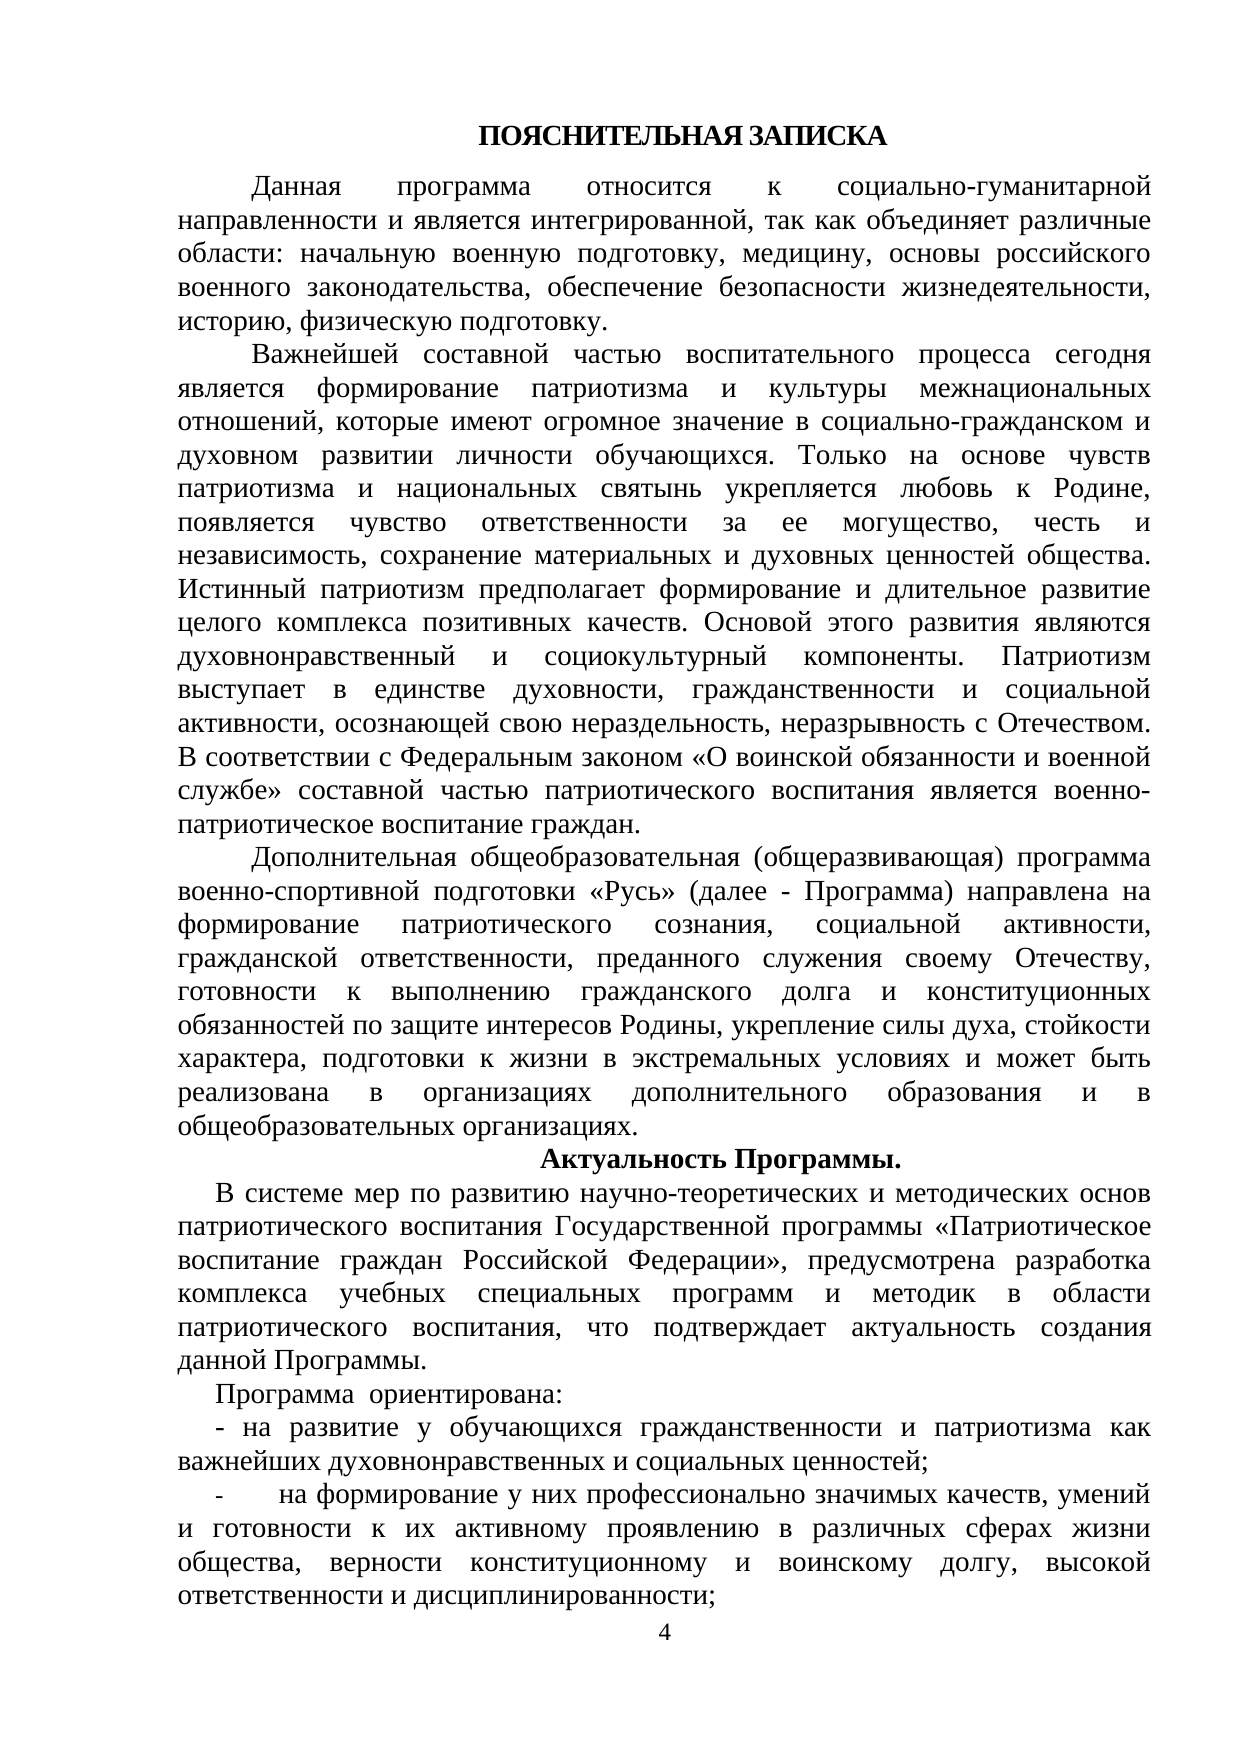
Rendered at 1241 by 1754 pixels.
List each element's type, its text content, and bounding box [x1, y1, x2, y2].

text Данная программа относится к социально-гуманитарной направленности и является интегрированной, так как объединяет различные области: начальную военную подготовку, медицину, основы российского военного законодательства, обеспечение безопасности жизнедеятельности, историю, физическую подготовку. [177, 168, 1152, 336]
list на формирование у них профессионально значимых качеств, умений и готовности к их активному проявлению в различных сферах жизни общества, верности конституционному и воинскому долгу, высокой ответственности и дисциплинированности; [177, 1477, 1152, 1611]
text Программа ориентирована: [177, 1376, 1152, 1409]
text Актуальность Программы. [290, 1141, 1152, 1175]
text Дополнительная общеобразовательная (общеразвивающая) программа военно-спортивной подготовки «Русь» (далее - Программа) направлена на формирование патриотического сознания, социальной активности, гражданской ответственности, преданного служения своему Отечеству, готовности к выполнению гражданского долга и конституционных обязанностей по защите интересов Родины, укрепление силы духа, стойкости характера, подготовки к жизни в экстремальных условиях и может быть реализована в организациях дополнительного образования и в общеобразовательных организациях. [177, 839, 1152, 1141]
text ПОЯСНИТЕЛЬНАЯ ЗАПИСКА [215, 118, 1152, 152]
text В системе мер по развитию научно-теоретических и методических основ патриотического воспитания Государственной программы «Патриотическое воспитание граждан Российской Федерации», предусмотрена разработка комплекса учебных специальных программ и методик в области патриотического воспитания, что подтверждает актуальность создания данной Программы. [177, 1175, 1152, 1376]
text - на развитие у обучающихся гражданственности и патриотизма как важнейших духовнонравственных и социальных ценностей; [177, 1409, 1152, 1477]
text Важнейшей составной частью воспитательного процесса сегодня является формирование патриотизма и культуры межнациональных отношений, которые имеют огромное значение в социально-гражданском и духовном развитии личности обучающихся. Только на основе чувств патриотизма и национальных святынь укрепляется любовь к Родине, появляется чувство ответственности за ее могущество, честь и независимость, сохранение материальных и духовных ценностей общества. Истинный патриотизм предполагает формирование и длительное развитие целого комплекса позитивных качеств. Основой этого развития являются духовнонравственный и социокультурный компоненты. Патриотизм выступает в единстве духовности, гражданственности и социальной активности, осознающей свою нераздельность, неразрывность с Отечеством. В соответствии с Федеральным законом «О воинской обязанности и военной службе» составной частью патриотического воспитания является военно-патриотическое воспитание граждан. [177, 336, 1152, 839]
